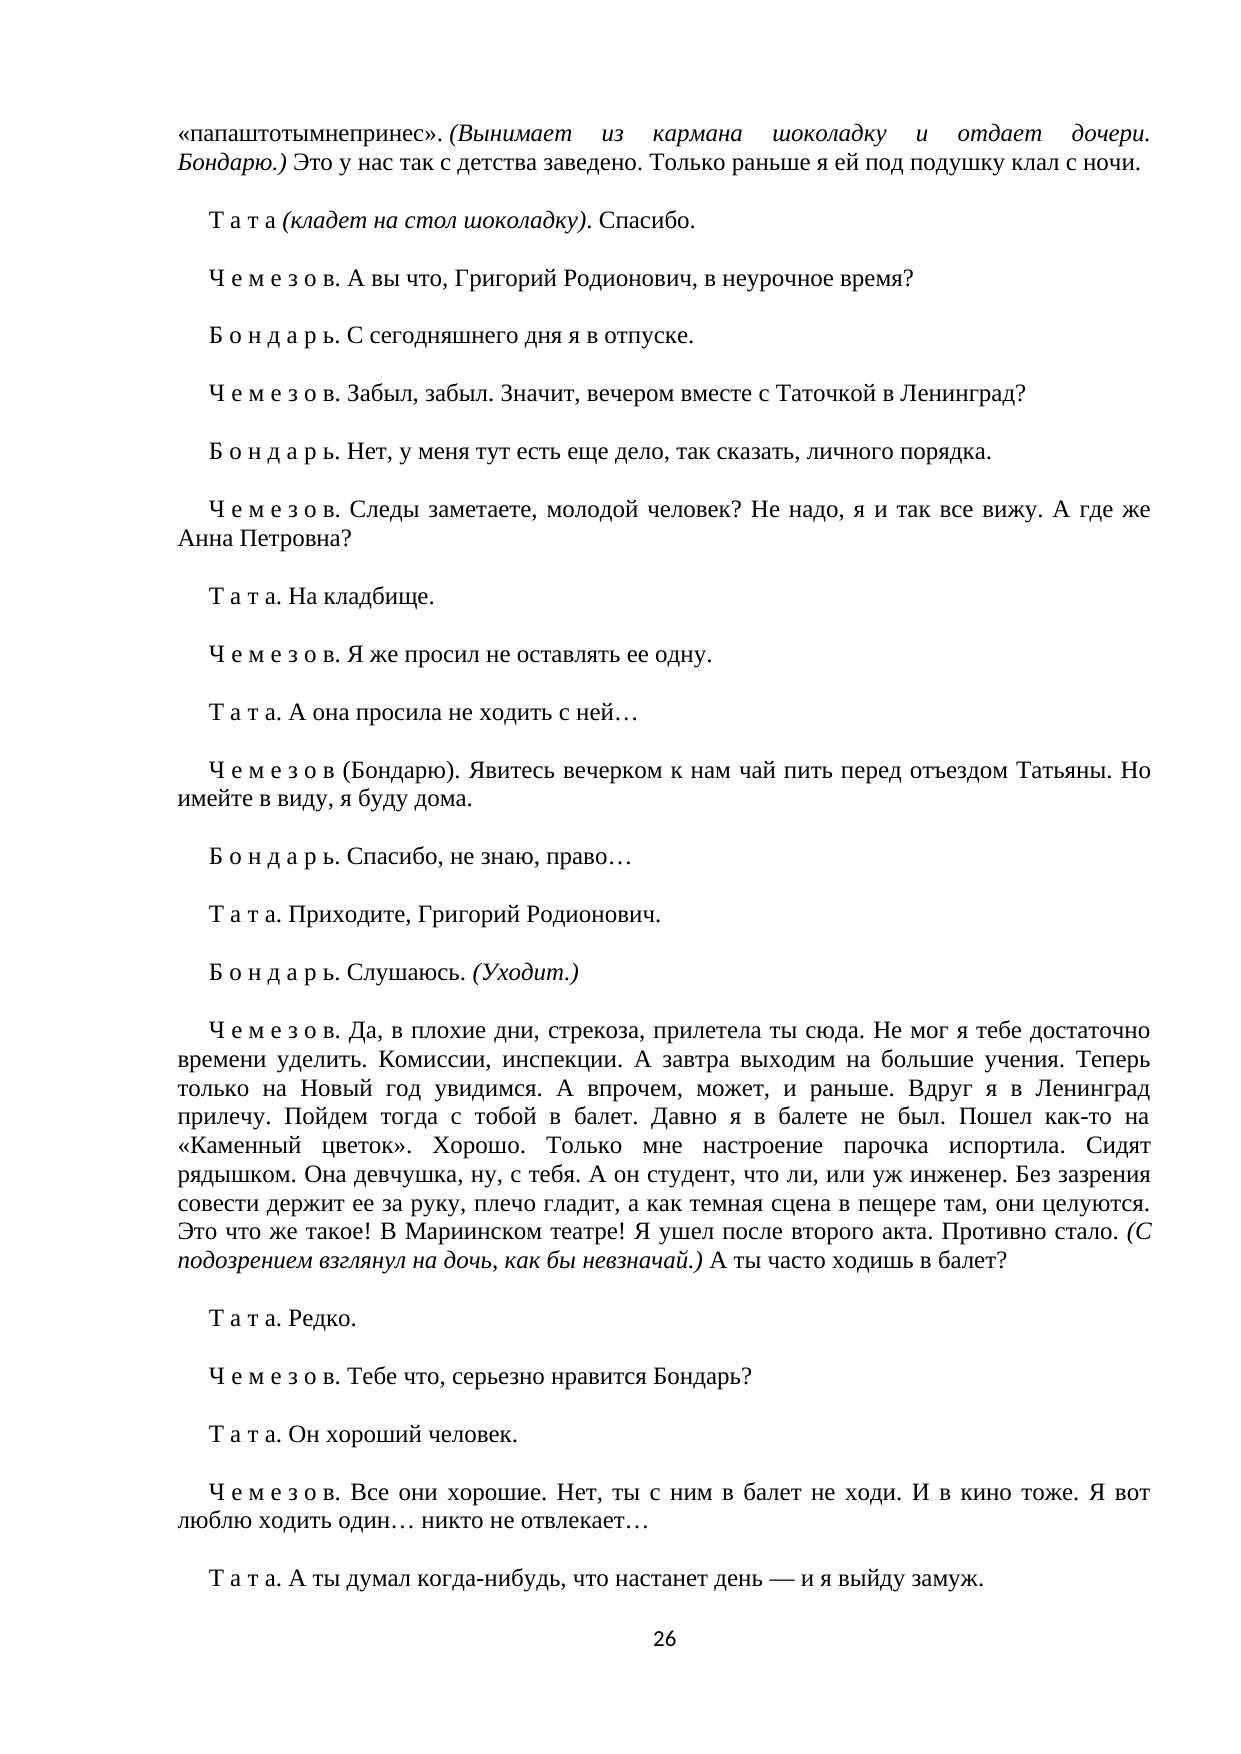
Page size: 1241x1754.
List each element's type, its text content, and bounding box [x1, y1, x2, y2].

text Т а т а. Редко. [177, 1303, 1152, 1332]
text Б о н д а р ь. С сегодняшнего дня я в отпуске. [177, 321, 1152, 349]
text Т а т а. А ты думал когда-нибудь, что настанет день — и я выйду замуж. [177, 1563, 1152, 1592]
text Т а т а. На кладбище. [177, 581, 1152, 610]
text Ч е м е з о в. Все они хорошие. Нет, ты с ним в балет не ходи. И в кино тоже. Я вот люблю ходить один… никто не отвлекает… [177, 1477, 1152, 1534]
text Б о н д а р ь. Слушаюсь. (Уходит.) [177, 957, 1152, 986]
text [177, 118, 1152, 176]
text Ч е м е з о в. Забыл, забыл. Значит, вечером вместе с Таточкой в Ленинград? [177, 378, 1152, 407]
text Ч е м е з о в. Следы заметаете, молодой человек? Не надо, я и так все вижу. А где же Анна Петровна? [177, 494, 1152, 552]
text Т а т а. Он хороший человек. [177, 1419, 1152, 1448]
text Т а т а. Приходите, Григорий Родионович. [177, 899, 1152, 928]
text Ч е м е з о в. Я же просил не оставлять ее одну. [177, 639, 1152, 668]
text Ч е м е з о в (Бондарю). Явитесь вечерком к нам чай пить перед отъездом Татьяны. Но имейте в виду, я буду дома. [177, 755, 1152, 812]
text Т а т а (кладет на стол шоколадку). Спасибо. [177, 205, 1152, 233]
text Т а т а. А она просила не ходить с ней… [177, 697, 1152, 726]
text Ч е м е з о в. Тебе что, серьезно нравится Бондарь? [177, 1361, 1152, 1390]
text Ч е м е з о в. Да, в плохие дни, стрекоза, прилетела ты сюда. Не мог я тебе достаточно времени уделить. Комиссии, инспекции. А завтра выходим на большие учения. Теперь только на Новый год увидимся. А впрочем, может, и раньше. Вдруг я в Ленинград прилечу. Пойдем тогда с тобой в балет. Давно я в балете не был. Пошел как-то на «Каменный цветок». Хорошо. Только мне настроение парочка испортила. Сидят рядышком. Она девчушка, ну, с тебя. А он студент, что ли, или уж инженер. Без зазрения совести держит ее за руку, плечо гладит, а как темная сцена в пещере там, они целуются. Это что же такое! В Мариинском театре! Я ушел после второго акта. Противно стало. (С подозрением взглянул на дочь, как бы невзначай.) А ты часто ходишь в балет? [177, 1015, 1152, 1274]
text Ч е м е з о в. А вы что, Григорий Родионович, в неурочное время? [177, 263, 1152, 291]
text Б о н д а р ь. Нет, у меня тут есть еще дело, так сказать, личного порядка. [177, 436, 1152, 465]
text Б о н д а р ь. Спасибо, не знаю, право… [177, 841, 1152, 870]
